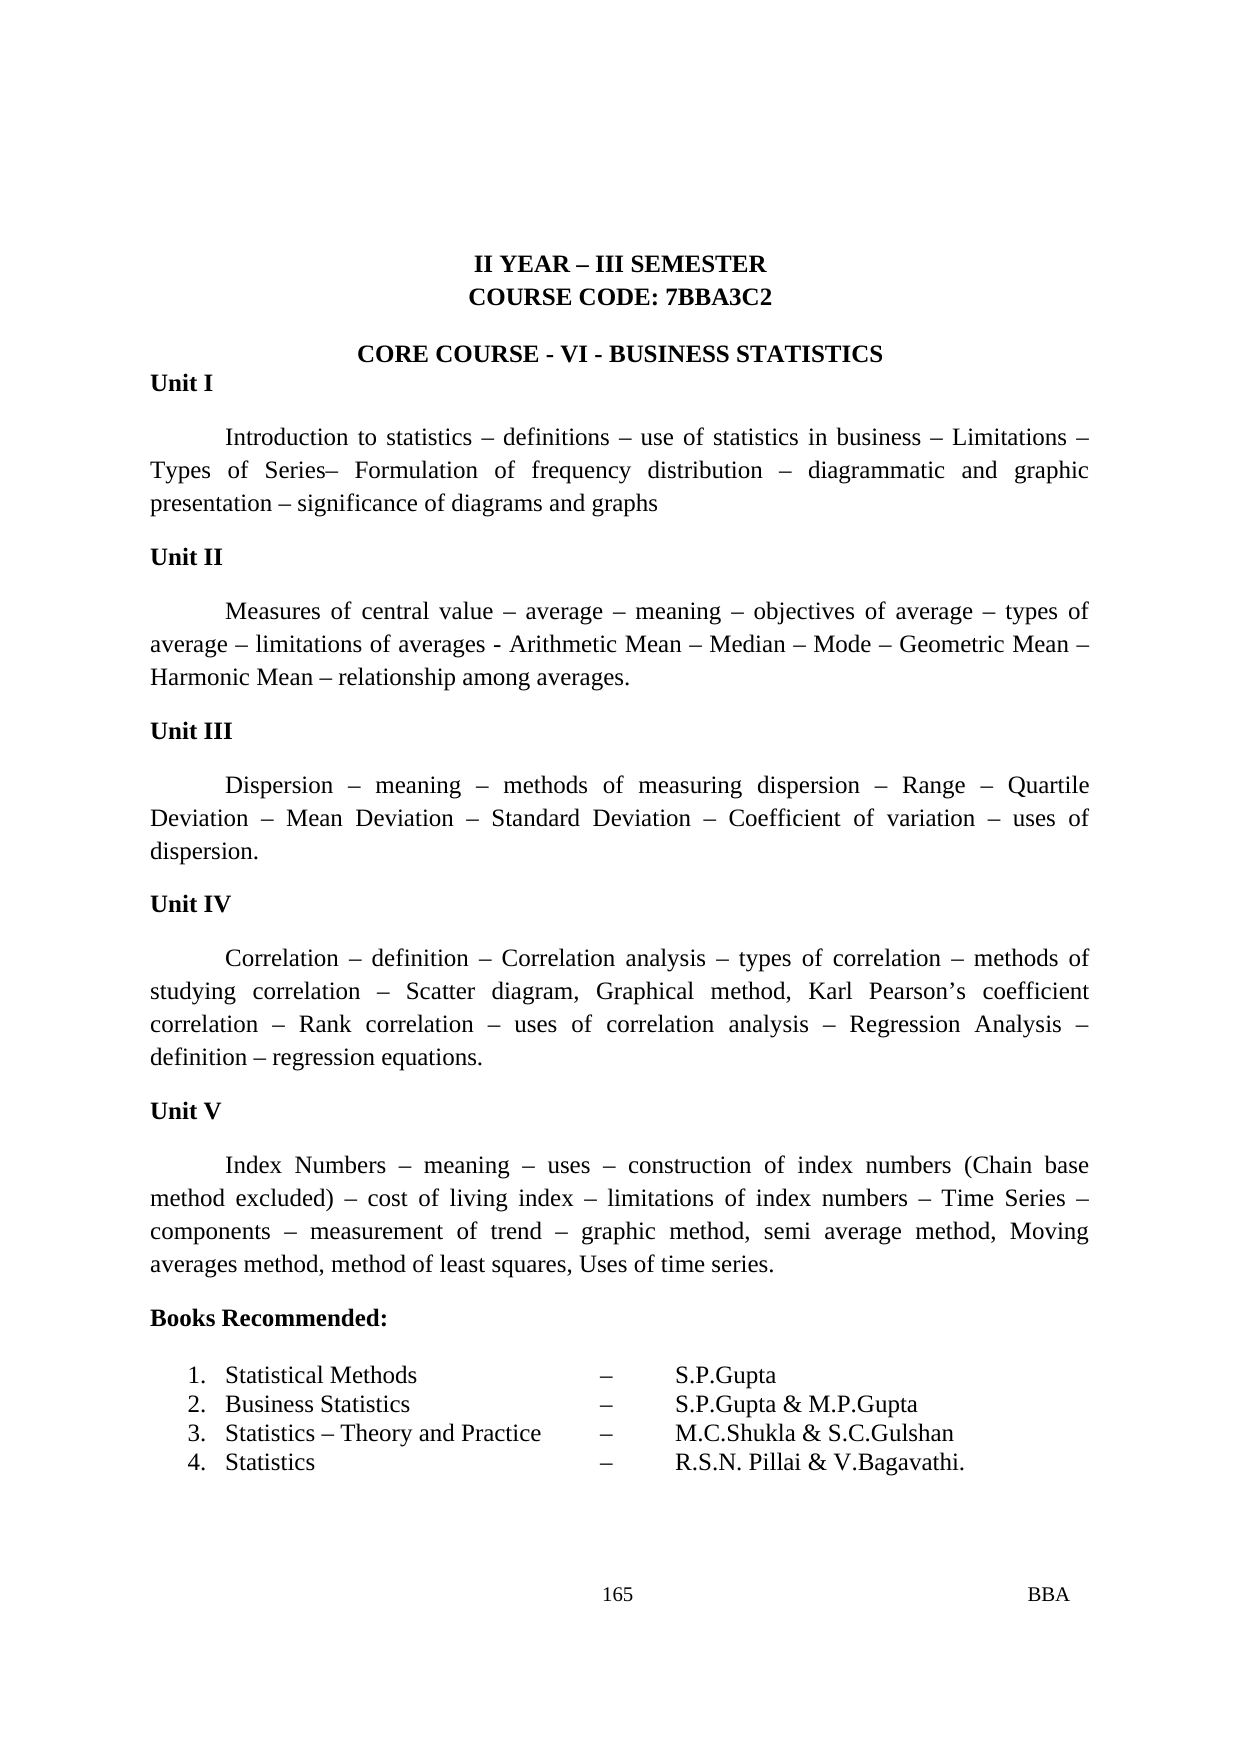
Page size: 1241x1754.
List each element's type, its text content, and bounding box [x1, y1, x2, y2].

text Books Recommended: [150, 1303, 1090, 1332]
text Correlation – definition – Correlation analysis – types of correlation – methods of studying correlation – Scatter diagram, Graphical method, Karl Pearson’s coefficient correlation – Rank correlation – uses of correlation analysis – Regression Analysis – definition – regression equations. [150, 943, 1090, 1071]
text CORE COURSE - VI - BUSINESS STATISTICS [150, 339, 1090, 368]
list Statistics – R.S.N. Pillai & V.Bagavathi. [187, 1447, 1090, 1476]
list Statistical Methods – S.P.Gupta [187, 1361, 1090, 1389]
text Measures of central value – average – meaning – objectives of average – types of average – limitations of averages - Arithmetic Mean – Median – Mode – Geometric Mean – Harmonic Mean – relationship among averages. [150, 596, 1090, 691]
list Statistics – Theory and Practice – M.C.Shukla & S.C.Gulshan [187, 1418, 1090, 1447]
text COURSE CODE: 7BBA3C2 [150, 282, 1090, 311]
text Dispersion – meaning – methods of measuring dispersion – Range – Quartile Deviation – Mean Deviation – Standard Deviation – Coefficient of variation – uses of dispersion. [150, 770, 1090, 864]
text Introduction to statistics – definitions – use of statistics in business – Limitations – Types of Series– Formulation of frequency distribution – diagrammatic and graphic presentation – significance of diagrams and graphs [150, 422, 1090, 517]
text Unit III [150, 716, 1090, 744]
text Unit I [150, 368, 1090, 397]
text Unit IV [150, 889, 1090, 918]
text Unit V [150, 1096, 1090, 1125]
text II YEAR – III SEMESTER [150, 249, 1090, 278]
list Business Statistics – S.P.Gupta & M.P.Gupta [187, 1389, 1090, 1418]
text Index Numbers – meaning – uses – construction of index numbers (Chain base method excluded) – cost of living index – limitations of index numbers – Time Series – components – measurement of trend – graphic method, semi average method, Moving averages method, method of least squares, Uses of time series. [150, 1150, 1090, 1278]
text Unit II [150, 542, 1090, 571]
